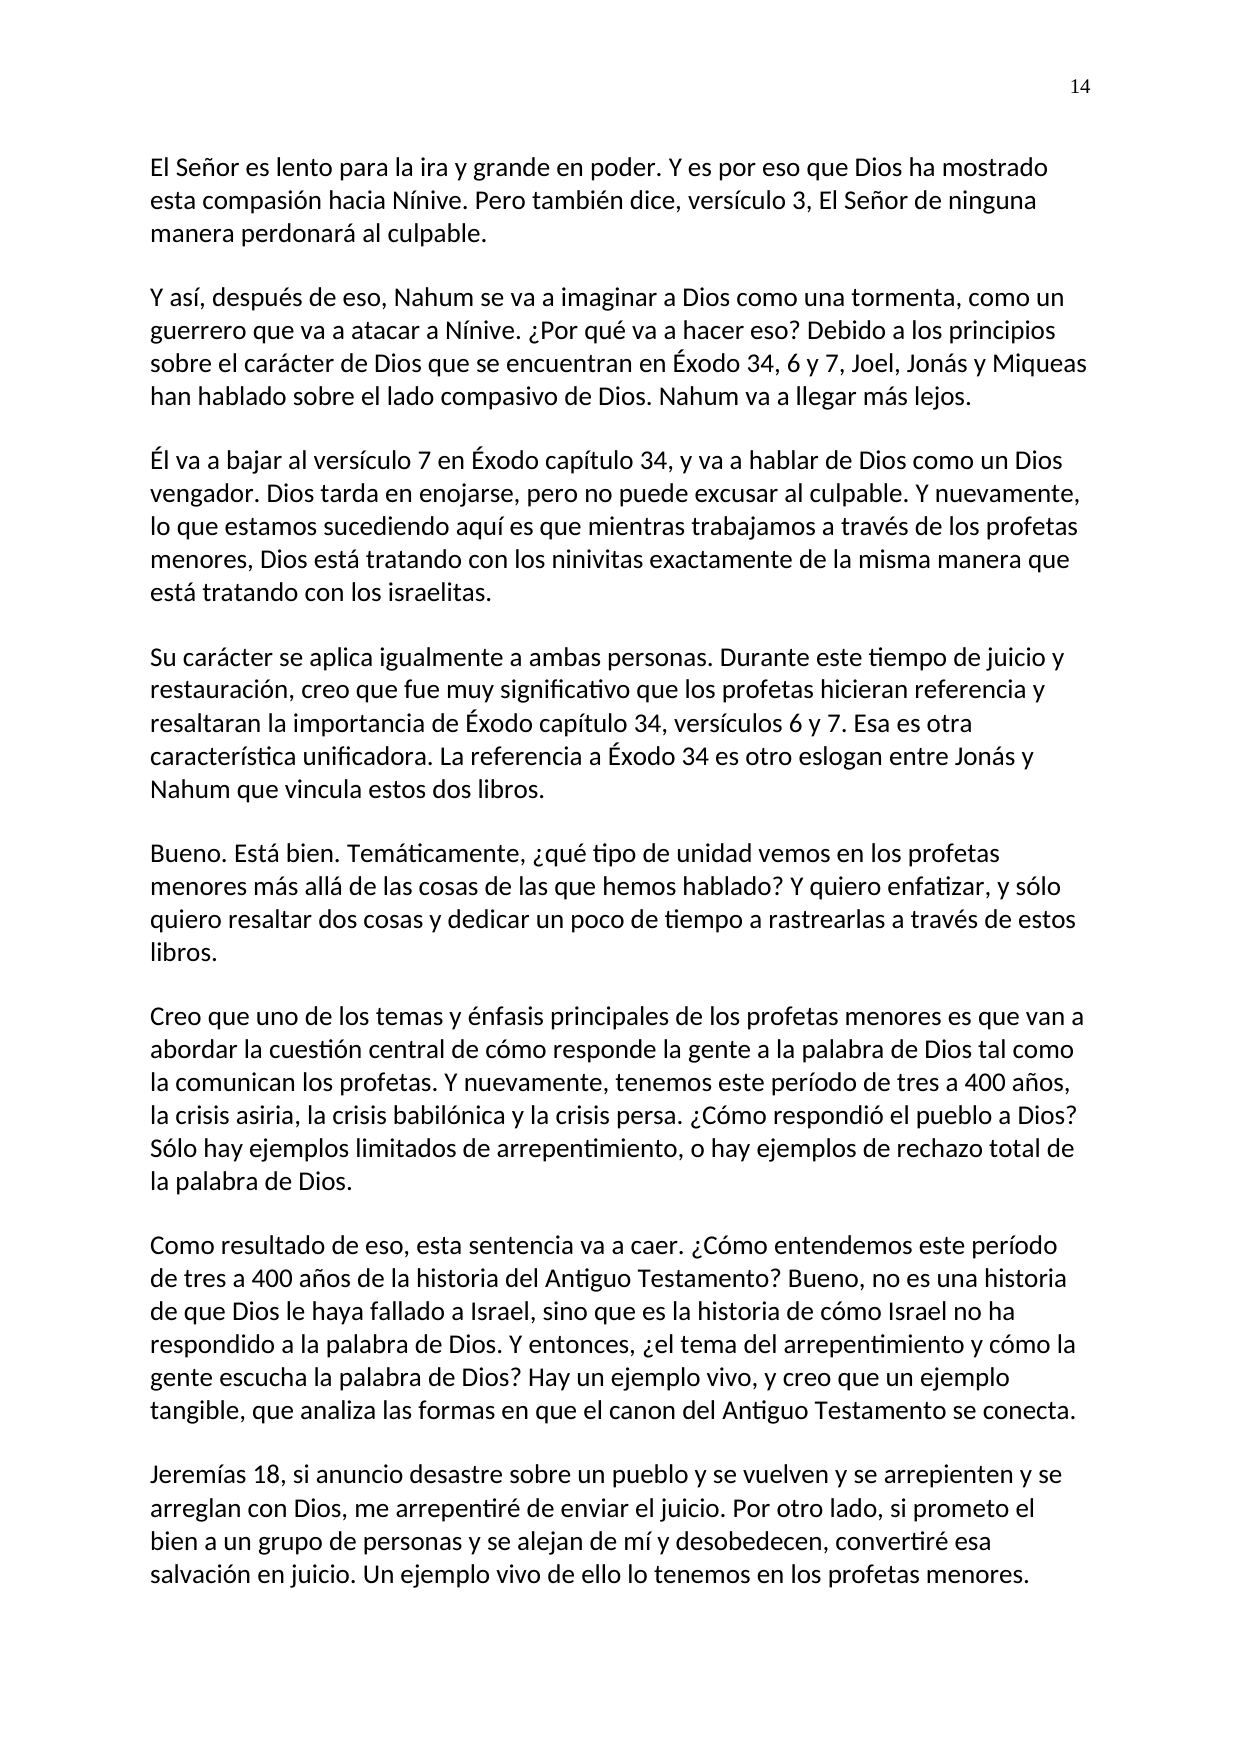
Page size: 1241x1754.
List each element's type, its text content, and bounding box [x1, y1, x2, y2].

text Creo que uno de los temas y énfasis principales de los profetas menores es que van a abordar la cuestión central de cómo responde la gente a la palabra de Dios tal como la comunican los profetas. Y nuevamente, tenemos este período de tres a 400 años, la crisis asiria, la crisis babilónica y la crisis persa. ¿Cómo respondió el pueblo a Dios? Sólo hay ejemplos limitados de arrepentimiento, o hay ejemplos de rechazo total de la palabra de Dios. [150, 999, 1090, 1197]
text Su carácter se aplica igualmente a ambas personas. Durante este tiempo de juicio y restauración, creo que fue muy significativo que los profetas hicieran referencia y resaltaran la importancia de Éxodo capítulo 34, versículos 6 y 7. Esa es otra característica unificadora. La referencia a Éxodo 34 es otro eslogan entre Jonás y Nahum que vincula estos dos libros. [150, 640, 1090, 805]
text Y así, después de eso, Nahum se va a imaginar a Dios como una tormenta, como un guerrero que va a atacar a Nínive. ¿Por qué va a hacer eso? Debido a los principios sobre el carácter de Dios que se encuentran en Éxodo 34, 6 y 7, Joel, Jonás y Miqueas han hablado sobre el lado compasivo de Dios. Nahum va a llegar más lejos. [150, 280, 1090, 412]
text Él va a bajar al versículo 7 en Éxodo capítulo 34, y va a hablar de Dios como un Dios vengador. Dios tarda en enojarse, pero no puede excusar al culpable. Y nuevamente, lo que estamos sucediendo aquí es que mientras trabajamos a través de los profetas menores, Dios está tratando con los ninivitas exactamente de la misma manera que está tratando con los israelitas. [150, 443, 1090, 608]
text Bueno. Está bien. Temáticamente, ¿qué tipo de unidad vemos en los profetas menores más allá de las cosas de las que hemos hablado? Y quiero enfatizar, y sólo quiero resaltar dos cosas y dedicar un poco de tiempo a rastrearlas a través de estos libros. [150, 836, 1090, 968]
text Como resultado de eso, esta sentencia va a caer. ¿Cómo entendemos este período de tres a 400 años de la historia del Antiguo Testamento? Bueno, no es una historia de que Dios le haya fallado a Israel, sino que es la historia de cómo Israel no ha respondido a la palabra de Dios. Y entonces, ¿el tema del arrepentimiento y cómo la gente escucha la palabra de Dios? Hay un ejemplo vivo, y creo que un ejemplo tangible, que analiza las formas en que el canon del Antiguo Testamento se conecta. [150, 1228, 1090, 1427]
text Jeremías 18, si anuncio desastre sobre un pueblo y se vuelven y se arrepienten y se arreglan con Dios, me arrepentiré de enviar el juicio. Por otro lado, si prometo el bien a un grupo de personas y se alejan de mí y desobedecen, convertiré esa salvación en juicio. Un ejemplo vivo de ello lo tenemos en los profetas menores. [150, 1458, 1090, 1590]
text El Señor es lento para la ira y grande en poder. Y es por eso que Dios ha mostrado esta compasión hacia Nínive. Pero también dice, versículo 3, El Señor de ninguna manera perdonará al culpable. [150, 150, 1090, 249]
